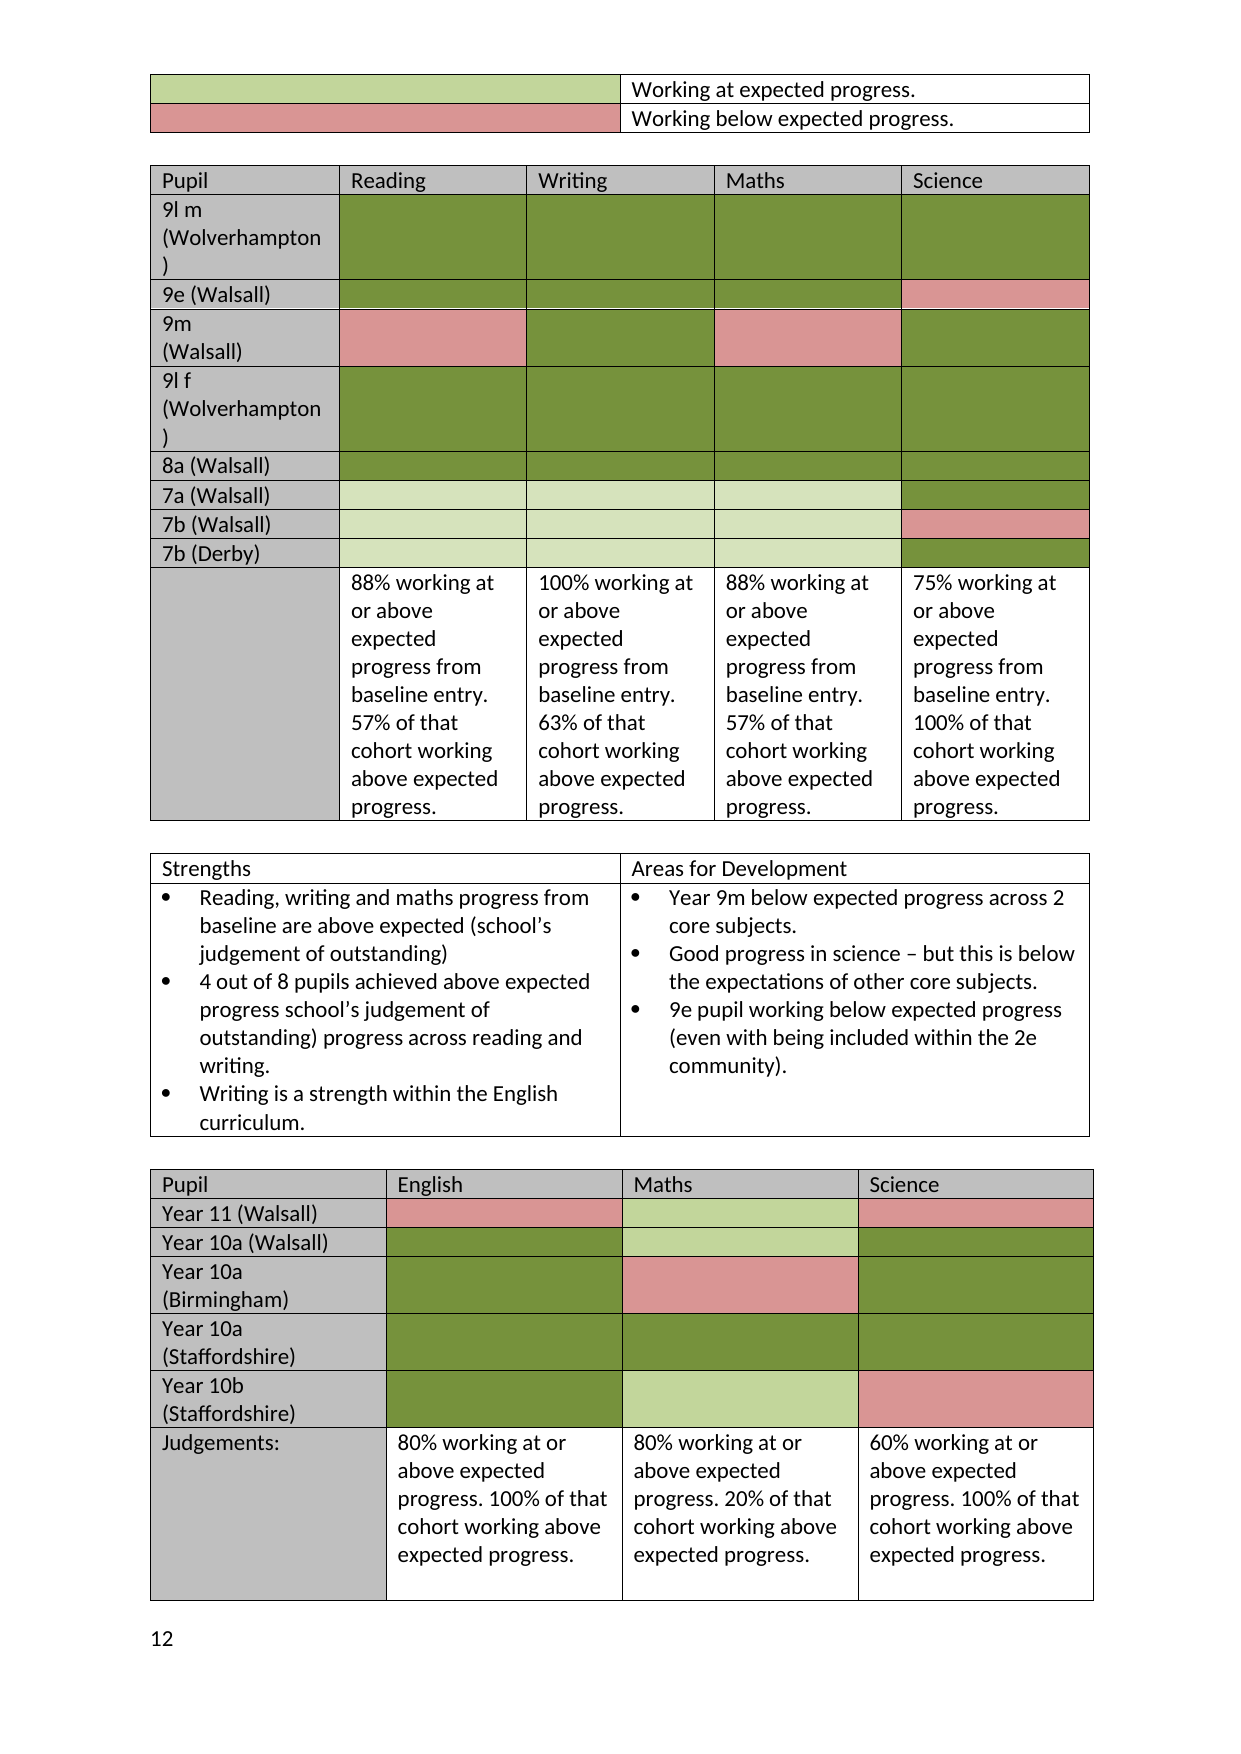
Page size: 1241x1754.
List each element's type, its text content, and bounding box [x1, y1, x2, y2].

table_cell [902, 280, 1089, 308]
table_cell [859, 1257, 1093, 1313]
table_cell [340, 539, 526, 567]
table_cell [527, 510, 714, 538]
table_cell [623, 1371, 858, 1427]
table_cell [527, 367, 714, 451]
table_cell [151, 568, 339, 820]
table_cell [340, 510, 526, 538]
table_cell Year 11 (Walsall) [151, 1199, 386, 1227]
table_header Science [859, 1170, 1093, 1198]
table_header Strengths [151, 854, 620, 882]
table_cell 100% working at or above expected progress from baseline entry. 63% of that cohort working above expected progress. [527, 568, 714, 820]
table_cell [859, 1228, 1093, 1256]
table_cell 7a (Walsall) [151, 481, 339, 509]
table_cell Year 9m below expected progress across 2 core subjects. Good progress in science – but this is below the expectations of other core subjects. 9e pupil working below expected progress (even with being included within the 2e community). [621, 884, 1089, 1136]
table_header Areas for Development [621, 854, 1089, 882]
table_cell [527, 481, 714, 509]
table_cell [902, 510, 1089, 538]
table_cell [340, 481, 526, 509]
table_cell [340, 367, 526, 451]
table_cell [387, 1314, 622, 1370]
table_cell 88% working at or above expected progress from baseline entry. 57% of that cohort working above expected progress. [715, 568, 901, 820]
table_cell Year 10a (Staffordshire) [151, 1314, 386, 1370]
table_cell 9l m (Wolverhampton) [151, 195, 339, 279]
table_header Writing [527, 166, 714, 194]
table_cell 75% working at or above expected progress from baseline entry. 100% of that cohort working above expected progress. [902, 568, 1089, 820]
table_cell [527, 310, 714, 366]
table_cell [151, 104, 620, 132]
table_cell Judgements: [151, 1428, 386, 1600]
table_cell [340, 195, 526, 279]
table_cell [527, 280, 714, 308]
table_cell [859, 1314, 1093, 1370]
table_cell Working at expected progress. [621, 75, 1089, 103]
table_cell [715, 481, 901, 509]
table_cell [151, 75, 620, 103]
table_cell [623, 1199, 858, 1227]
table_cell Year 10b (Staffordshire) [151, 1371, 386, 1427]
table_cell [859, 1199, 1093, 1227]
table_header Reading [340, 166, 526, 194]
table_cell [340, 452, 526, 480]
table_cell [902, 310, 1089, 366]
table_cell [387, 1228, 622, 1256]
table_cell 9m (Walsall) [151, 310, 339, 366]
table_cell 7b (Walsall) [151, 510, 339, 538]
table_cell 80% working at or above expected progress. 100% of that cohort working above expected progress. [387, 1428, 622, 1600]
table_cell [623, 1228, 858, 1256]
table_cell Year 10a (Walsall) [151, 1228, 386, 1256]
table_cell [527, 195, 714, 279]
table_cell [387, 1257, 622, 1313]
table_cell 60% working at or above expected progress. 100% of that cohort working above expected progress. [859, 1428, 1093, 1600]
table_cell [902, 452, 1089, 480]
table_header Maths [623, 1170, 858, 1198]
table_header Maths [715, 166, 901, 194]
table_cell Working below expected progress. [621, 104, 1089, 132]
table_cell 9l f (Wolverhampton) [151, 367, 339, 451]
table_cell 9e (Walsall) [151, 280, 339, 308]
table_cell 80% working at or above expected progress. 20% of that cohort working above expected progress. [623, 1428, 858, 1600]
table_cell Reading, writing and maths progress from baseline are above expected (school’s judgement of outstanding) 4 out of 8 pupils achieved above expected progress school’s judgement of outstanding) progress across reading and writing. Writing is a strength within the English curriculum. [151, 884, 620, 1136]
table_cell [902, 195, 1089, 279]
table_header Pupil [151, 166, 339, 194]
table_cell [715, 452, 901, 480]
table_header Pupil [151, 1170, 386, 1198]
table_cell [340, 280, 526, 308]
table_cell 88% working at or above expected progress from baseline entry. 57% of that cohort working above expected progress. [340, 568, 526, 820]
table_cell [623, 1257, 858, 1313]
table_cell 7b (Derby) [151, 539, 339, 567]
table_cell [859, 1371, 1093, 1427]
table_cell [902, 539, 1089, 567]
table_cell [715, 195, 901, 279]
table_cell [715, 310, 901, 366]
table_cell [623, 1314, 858, 1370]
table_cell [715, 539, 901, 567]
table_cell [715, 510, 901, 538]
table_cell [340, 310, 526, 366]
table_header English [387, 1170, 622, 1198]
table_cell [527, 539, 714, 567]
table_cell [902, 367, 1089, 451]
table_cell [715, 280, 901, 308]
table_cell [527, 452, 714, 480]
table_cell [387, 1371, 622, 1427]
table_cell [902, 481, 1089, 509]
table_cell [387, 1199, 622, 1227]
table_cell 8a (Walsall) [151, 452, 339, 480]
table_cell [715, 367, 901, 451]
table_header Science [902, 166, 1089, 194]
table_cell Year 10a (Birmingham) [151, 1257, 386, 1313]
